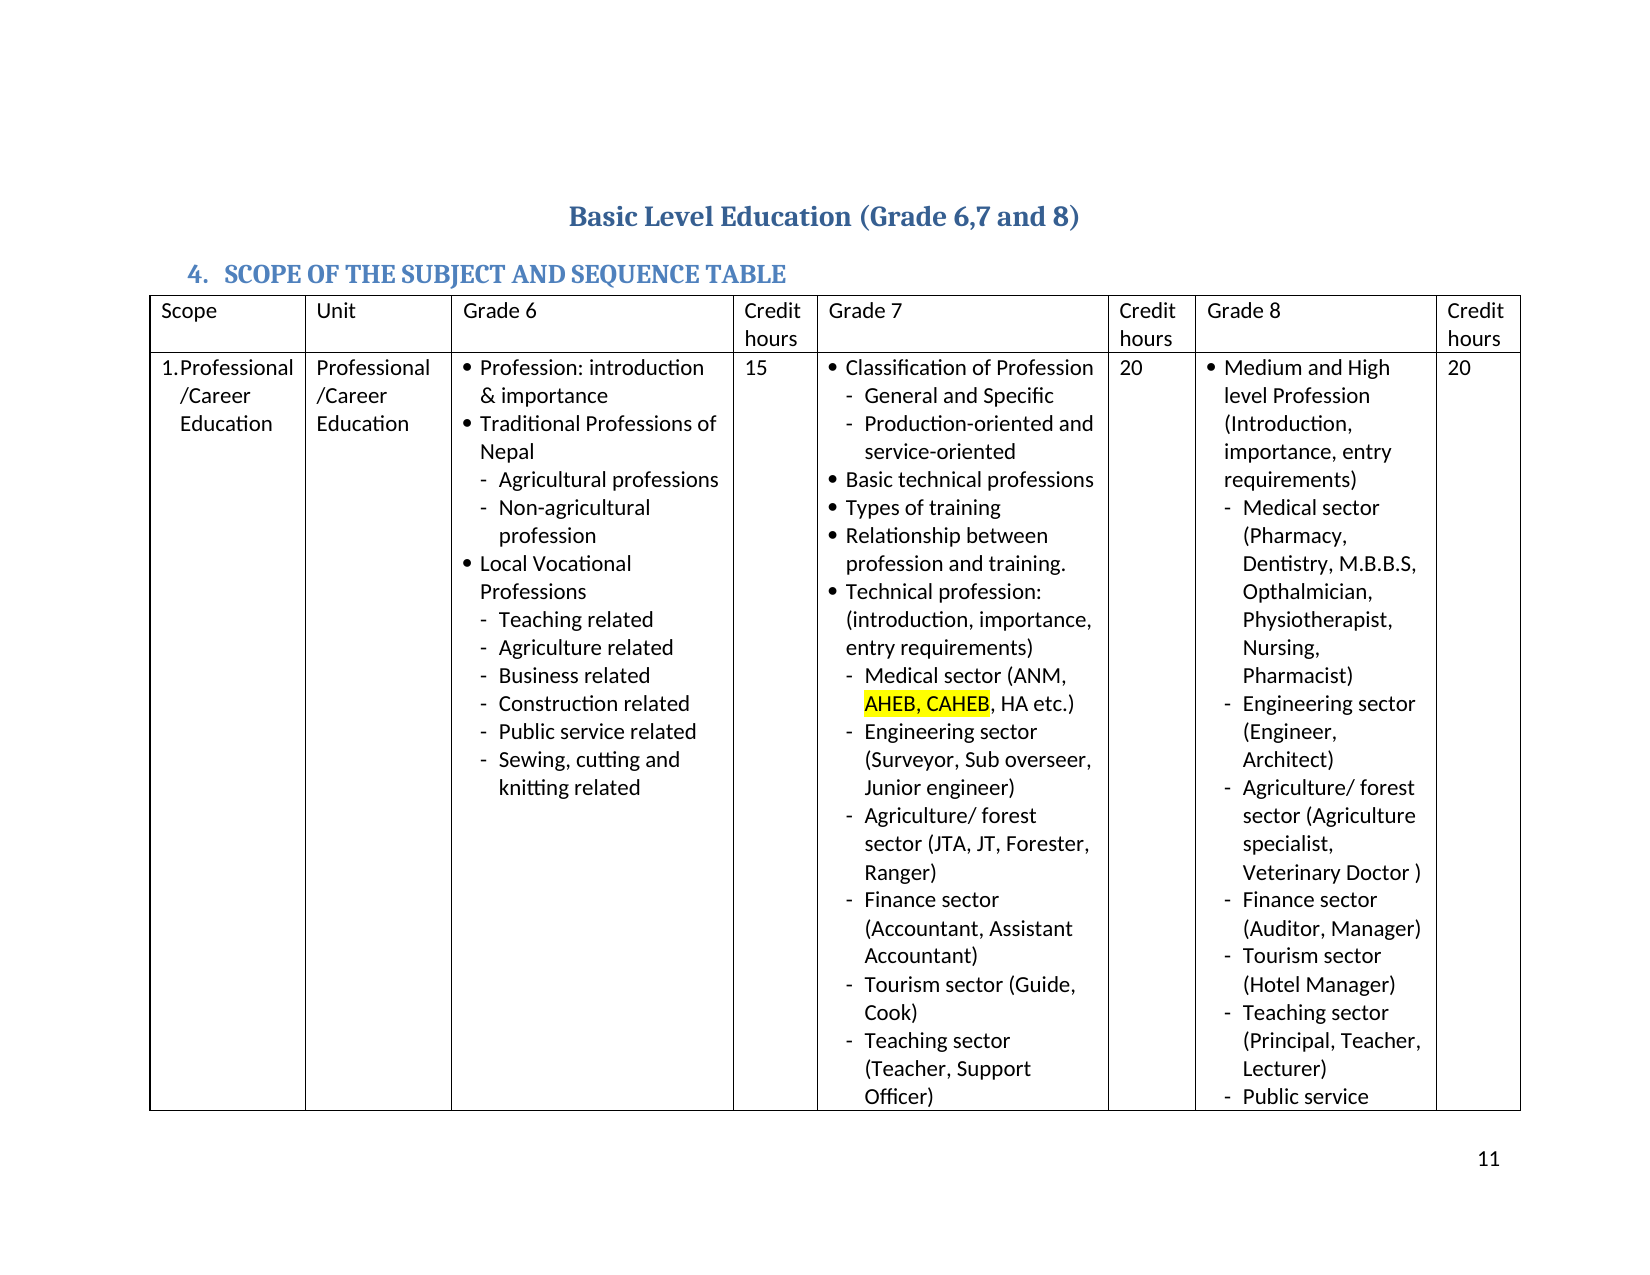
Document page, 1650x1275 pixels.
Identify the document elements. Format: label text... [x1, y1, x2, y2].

table_header Grade 7 [818, 296, 1108, 352]
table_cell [306, 353, 451, 1110]
table_header Credit hours [1109, 296, 1195, 352]
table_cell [151, 353, 305, 1110]
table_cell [452, 353, 733, 1110]
table_header Credit hours [734, 296, 817, 352]
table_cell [818, 353, 1108, 1110]
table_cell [1196, 353, 1436, 1110]
subtitle Basic Level Education (Grade 6,7 and 8) [150, 200, 1500, 233]
subtitle Scope of the subject and sequence table [187, 259, 1500, 291]
table_header Unit [306, 296, 451, 352]
table_header Grade 6 [452, 296, 733, 352]
table_header Credit hours [1437, 296, 1520, 352]
table_header Grade 8 [1196, 296, 1436, 352]
table_cell 15 [734, 353, 817, 1110]
table_cell 20 [1109, 353, 1195, 1110]
table_header Scope [151, 296, 305, 352]
table_cell 20 [1437, 353, 1520, 1110]
